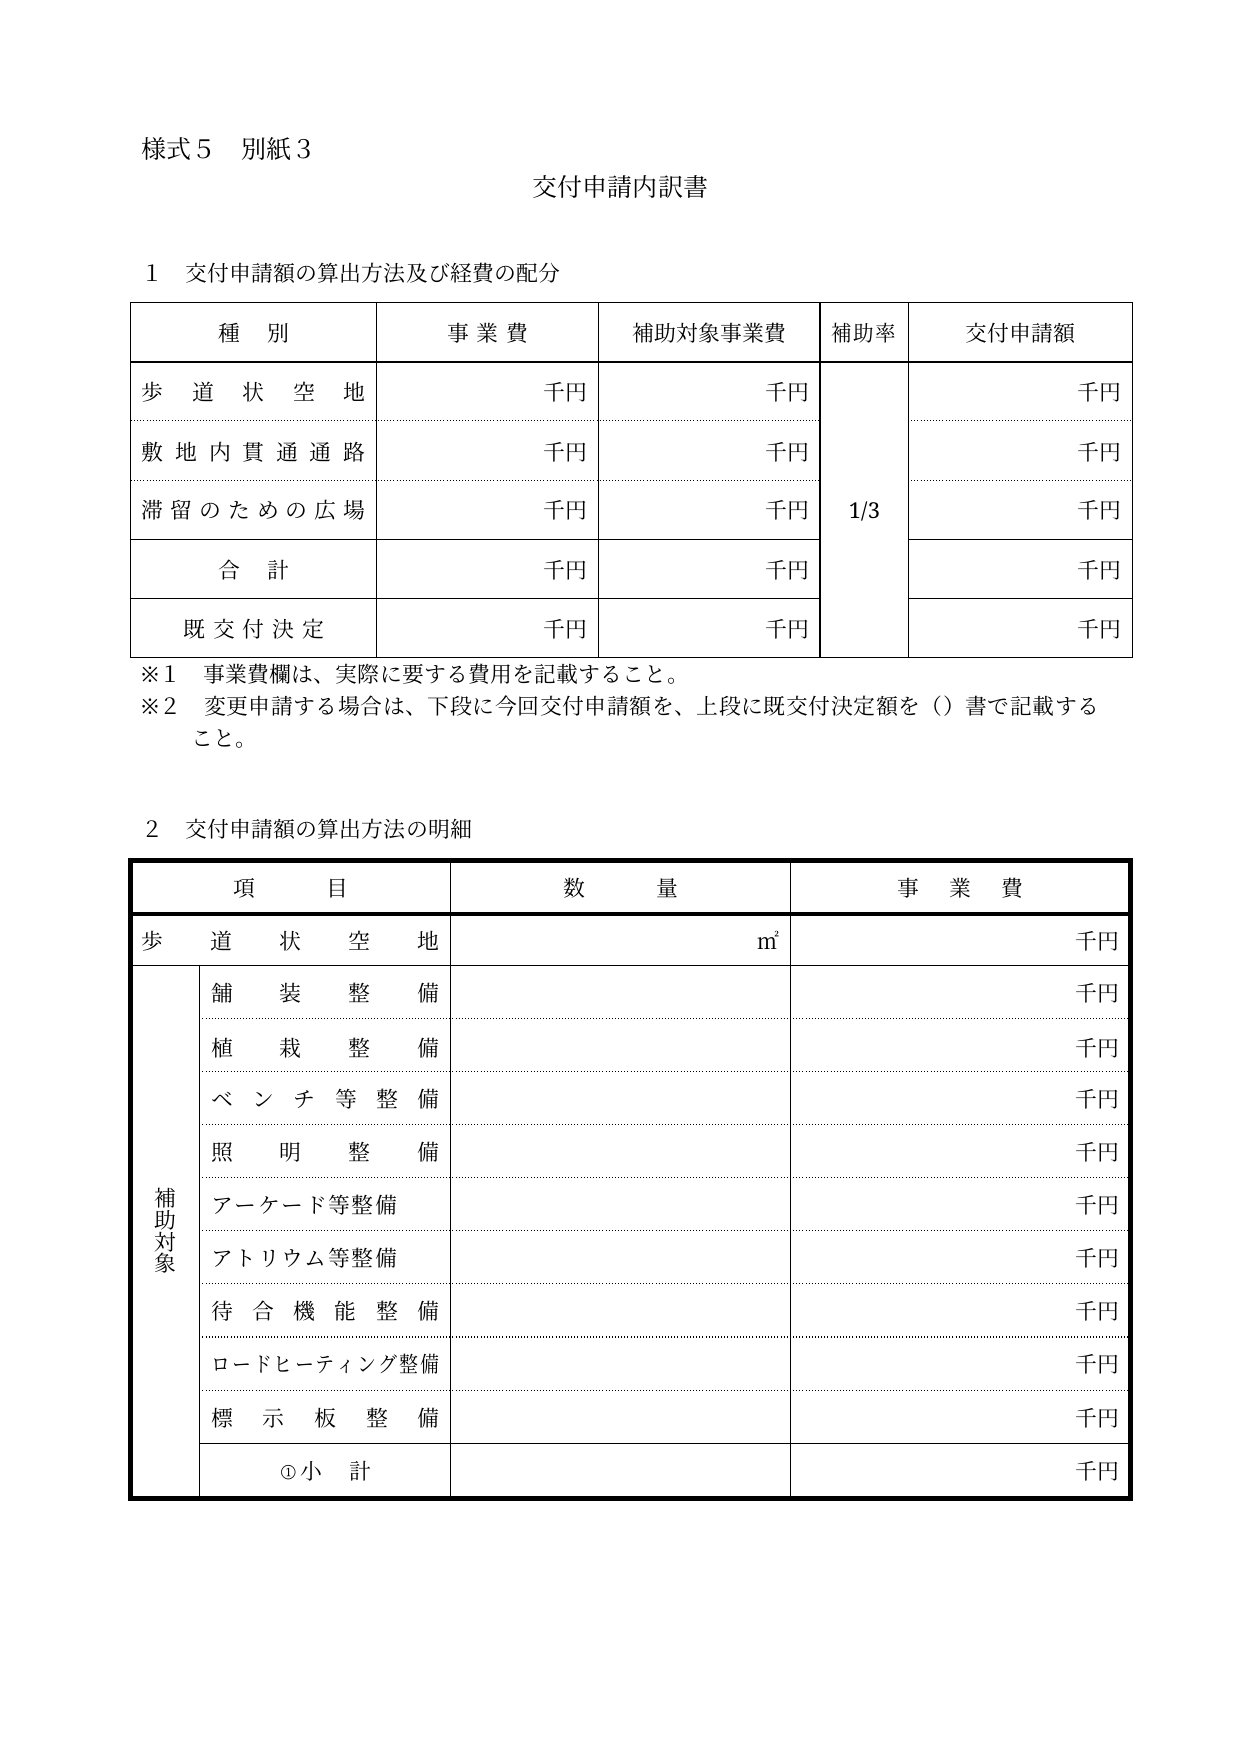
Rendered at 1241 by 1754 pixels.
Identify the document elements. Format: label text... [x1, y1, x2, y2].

text ※１ 事業費欄は、実際に要する費用を記載すること。 [141, 658, 1099, 689]
text ２ 交付申請額の算出方法の明細 [141, 812, 1099, 843]
text 様式５ 別紙３ [141, 130, 1099, 166]
table_cell 標示板整備 [200, 1390, 450, 1443]
table_cell 補助対象 [133, 966, 199, 1496]
table_cell 千円 [909, 540, 1132, 598]
table_cell 敷地内貫通通路 [131, 420, 376, 479]
table_cell 歩道状空地 [131, 363, 376, 420]
table_cell 千円 [377, 480, 598, 538]
table_cell 千円 [599, 599, 819, 657]
table_cell ①小計 [200, 1444, 450, 1496]
table_cell 千円 [909, 420, 1132, 479]
table_cell [451, 1230, 790, 1283]
table_cell 千円 [599, 363, 819, 420]
table_header 交付申請額 [909, 303, 1132, 361]
table_cell 千円 [791, 1336, 1128, 1389]
table_header 種別 [131, 303, 376, 361]
table_cell 千円 [791, 1283, 1128, 1336]
table_cell 千円 [599, 540, 819, 598]
table_cell 照明整備 [200, 1124, 450, 1177]
table_cell 待合機能整備 [200, 1283, 450, 1336]
table_cell [451, 1177, 790, 1230]
table_cell 千円 [791, 1071, 1128, 1124]
table_cell 千円 [791, 1124, 1128, 1177]
text １ 交付申請額の算出方法及び経費の配分 [141, 256, 1099, 287]
table_cell 千円 [377, 540, 598, 598]
table_cell 1/3 [821, 363, 908, 657]
table_cell 千円 [791, 916, 1128, 964]
table_cell [451, 966, 790, 1018]
table_cell 千円 [909, 480, 1132, 538]
table_cell 千円 [791, 1018, 1128, 1071]
text ※２ 変更申請する場合は、下段に今回交付申請額を、上段に既交付決定額を（）書で記載すること。 [141, 689, 1099, 752]
table_header 数量 [451, 863, 790, 911]
text 交付申請内訳書 [141, 166, 1099, 203]
table_cell 千円 [377, 599, 598, 657]
table_cell 舗装整備 [200, 966, 450, 1018]
table_header 項目 [133, 863, 450, 911]
table_cell 千円 [599, 420, 819, 479]
table_cell ㎡ [451, 916, 790, 964]
table_header 補助対象事業費 [599, 303, 819, 361]
table_cell 千円 [909, 363, 1132, 420]
table_cell 千円 [791, 966, 1128, 1018]
table_cell 合計 [131, 540, 376, 598]
table_cell 千円 [377, 363, 598, 420]
table_header 事業費 [377, 303, 598, 361]
table_cell [451, 1444, 790, 1496]
table_header 補助率 [821, 303, 908, 361]
table_cell 千円 [791, 1177, 1128, 1230]
table_cell ロードヒーティング整備 [200, 1336, 450, 1389]
table_cell 既交付決定 [131, 599, 376, 657]
table_cell アトリウム等整備 [200, 1230, 450, 1283]
table_cell 千円 [791, 1444, 1128, 1496]
table_cell 滞留のための広場 [131, 480, 376, 538]
table_cell [451, 1336, 790, 1389]
table_cell 千円 [791, 1230, 1128, 1283]
table_cell 植栽整備 [200, 1018, 450, 1071]
table_cell [451, 1124, 790, 1177]
table_cell [451, 1018, 790, 1071]
table_cell 千円 [909, 599, 1132, 657]
table_cell アーケード等整備 [200, 1177, 450, 1230]
table_cell 千円 [377, 420, 598, 479]
table_cell 歩道状空地 [133, 916, 450, 964]
table_cell [451, 1283, 790, 1336]
table_cell ベンチ等整備 [200, 1071, 450, 1124]
table_cell [451, 1390, 790, 1443]
table_cell 千円 [791, 1390, 1128, 1443]
table_header 事業費 [791, 863, 1128, 911]
table_cell [451, 1071, 790, 1124]
table_cell 千円 [599, 480, 819, 538]
